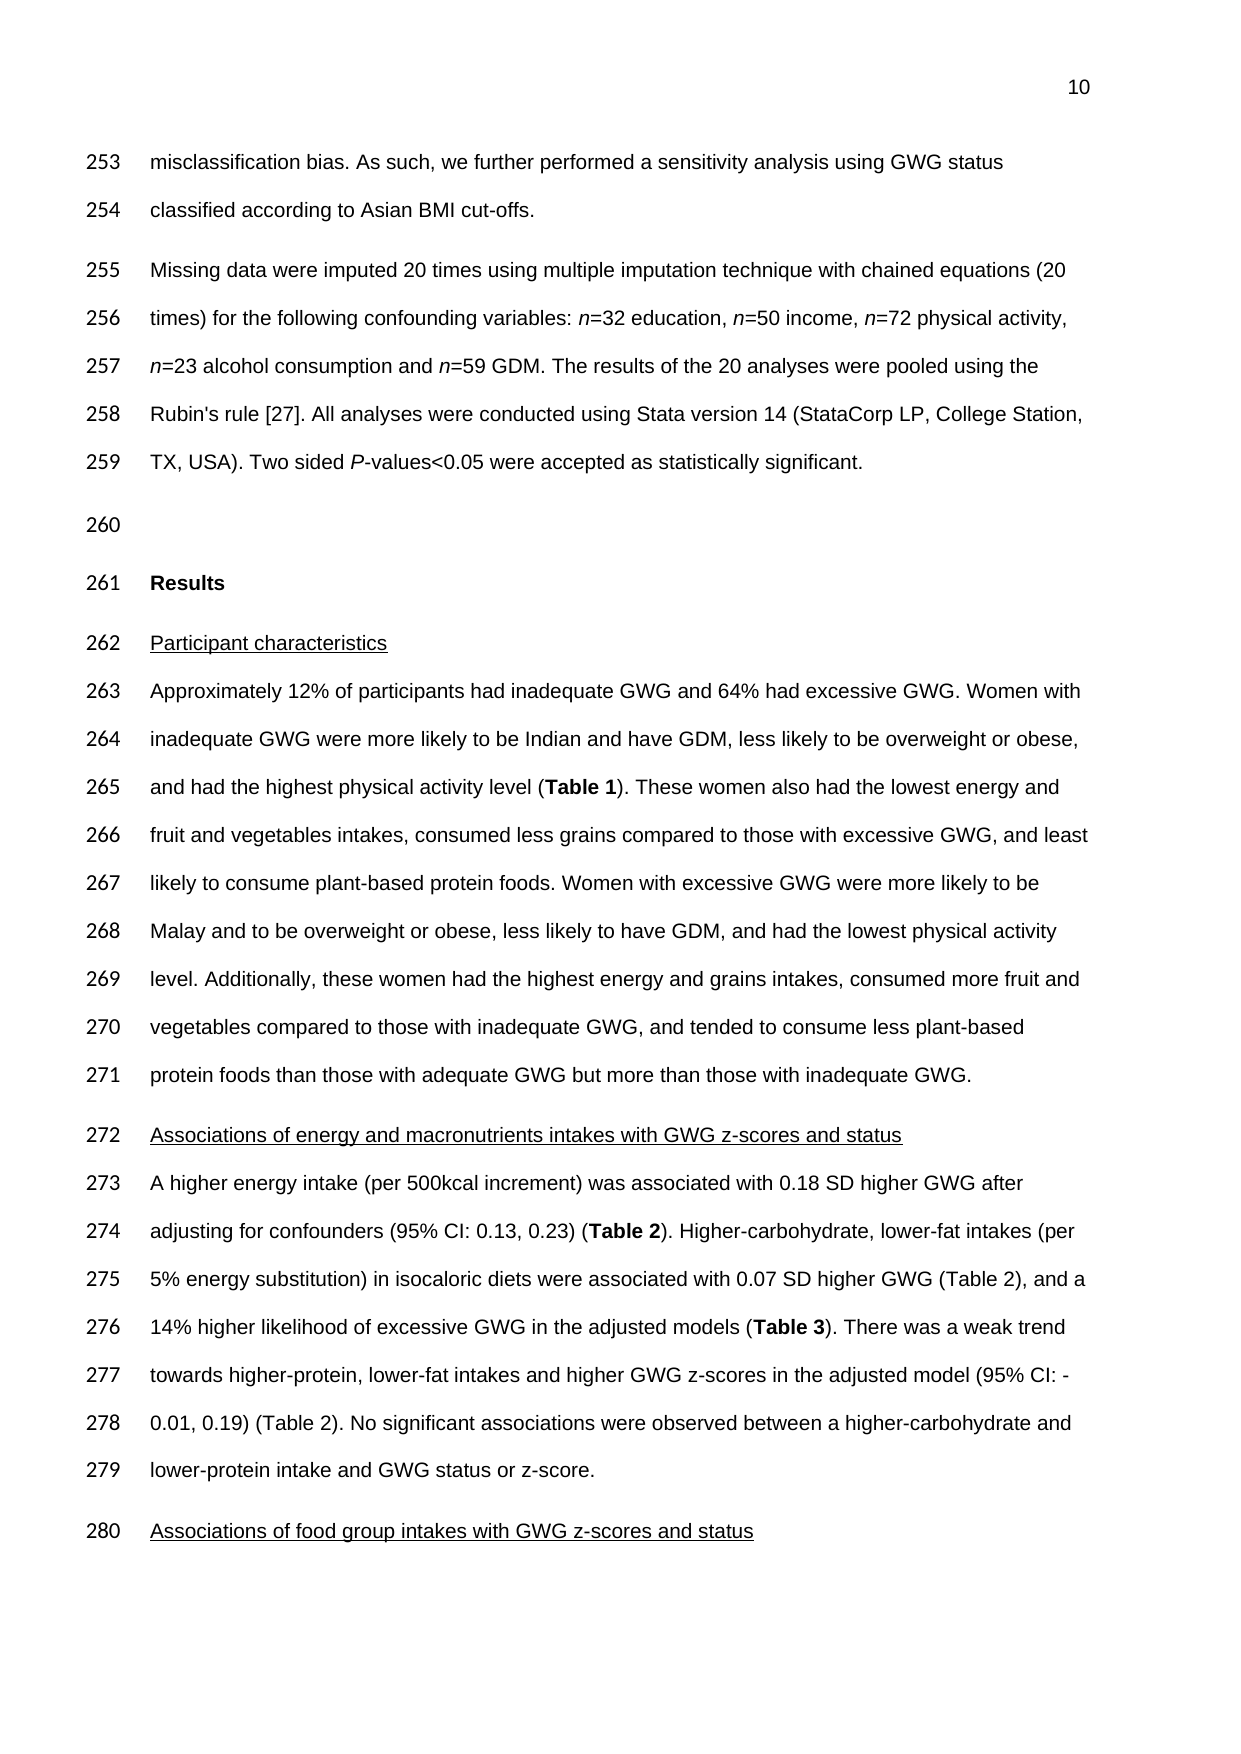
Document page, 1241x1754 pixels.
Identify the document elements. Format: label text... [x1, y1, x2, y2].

text A higher energy intake (per 500kcal increment) was associated with 0.18 SD higher GWG after adjusting for confounders (95% CI: 0.13, 0.23) (Table 2). Higher-carbohydrate, lower-fat intakes (per 5% energy substitution) in isocaloric diets were associated with 0.07 SD higher GWG (Table 2), and a 14% higher likelihood of excessive GWG in the adjusted models (Table 3). There was a weak trend towards higher-protein, lower-fat intakes and higher GWG z-scores in the adjusted model (95% CI: -0.01, 0.19) (Table 2). No significant associations were observed between a higher-carbohydrate and lower-protein intake and GWG status or z-score. [150, 1171, 1090, 1482]
text Approximately 12% of participants had inadequate GWG and 64% had excessive GWG. Women with inadequate GWG were more likely to be Indian and have GDM, less likely to be overweight or obese, and had the highest physical activity level (Table 1). These women also had the lowest energy and fruit and vegetables intakes, consumed less grains compared to those with excessive GWG, and least likely to consume plant-based protein foods. Women with excessive GWG were more likely to be Malay and to be overweight or obese, less likely to have GDM, and had the lowest physical activity level. Additionally, these women had the highest energy and grains intakes, consumed more fruit and vegetables compared to those with inadequate GWG, and tended to consume less plant-based protein foods than those with adequate GWG but more than those with inadequate GWG. [150, 679, 1090, 1086]
text Associations of food group intakes with GWG z-scores and status [150, 1519, 1090, 1543]
text Participant characteristics [150, 631, 1090, 655]
text Missing data were imputed 20 times using multiple imputation technique with chained equations (20 times) for the following confounding variables: n=32 education, n=50 income, n=72 physical activity, n=23 alcohol consumption and n=59 GDM. The results of the 20 analyses were pooled using the Rubin's rule [27]. All analyses were conducted using Stata version 14 (StataCorp LP, College Station, TX, USA). Two sided P-values<0.05 were accepted as statistically significant. [150, 258, 1090, 474]
text Results [150, 571, 1090, 595]
text Associations of energy and macronutrients intakes with GWG z-scores and status [150, 1123, 1090, 1147]
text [150, 150, 1090, 222]
